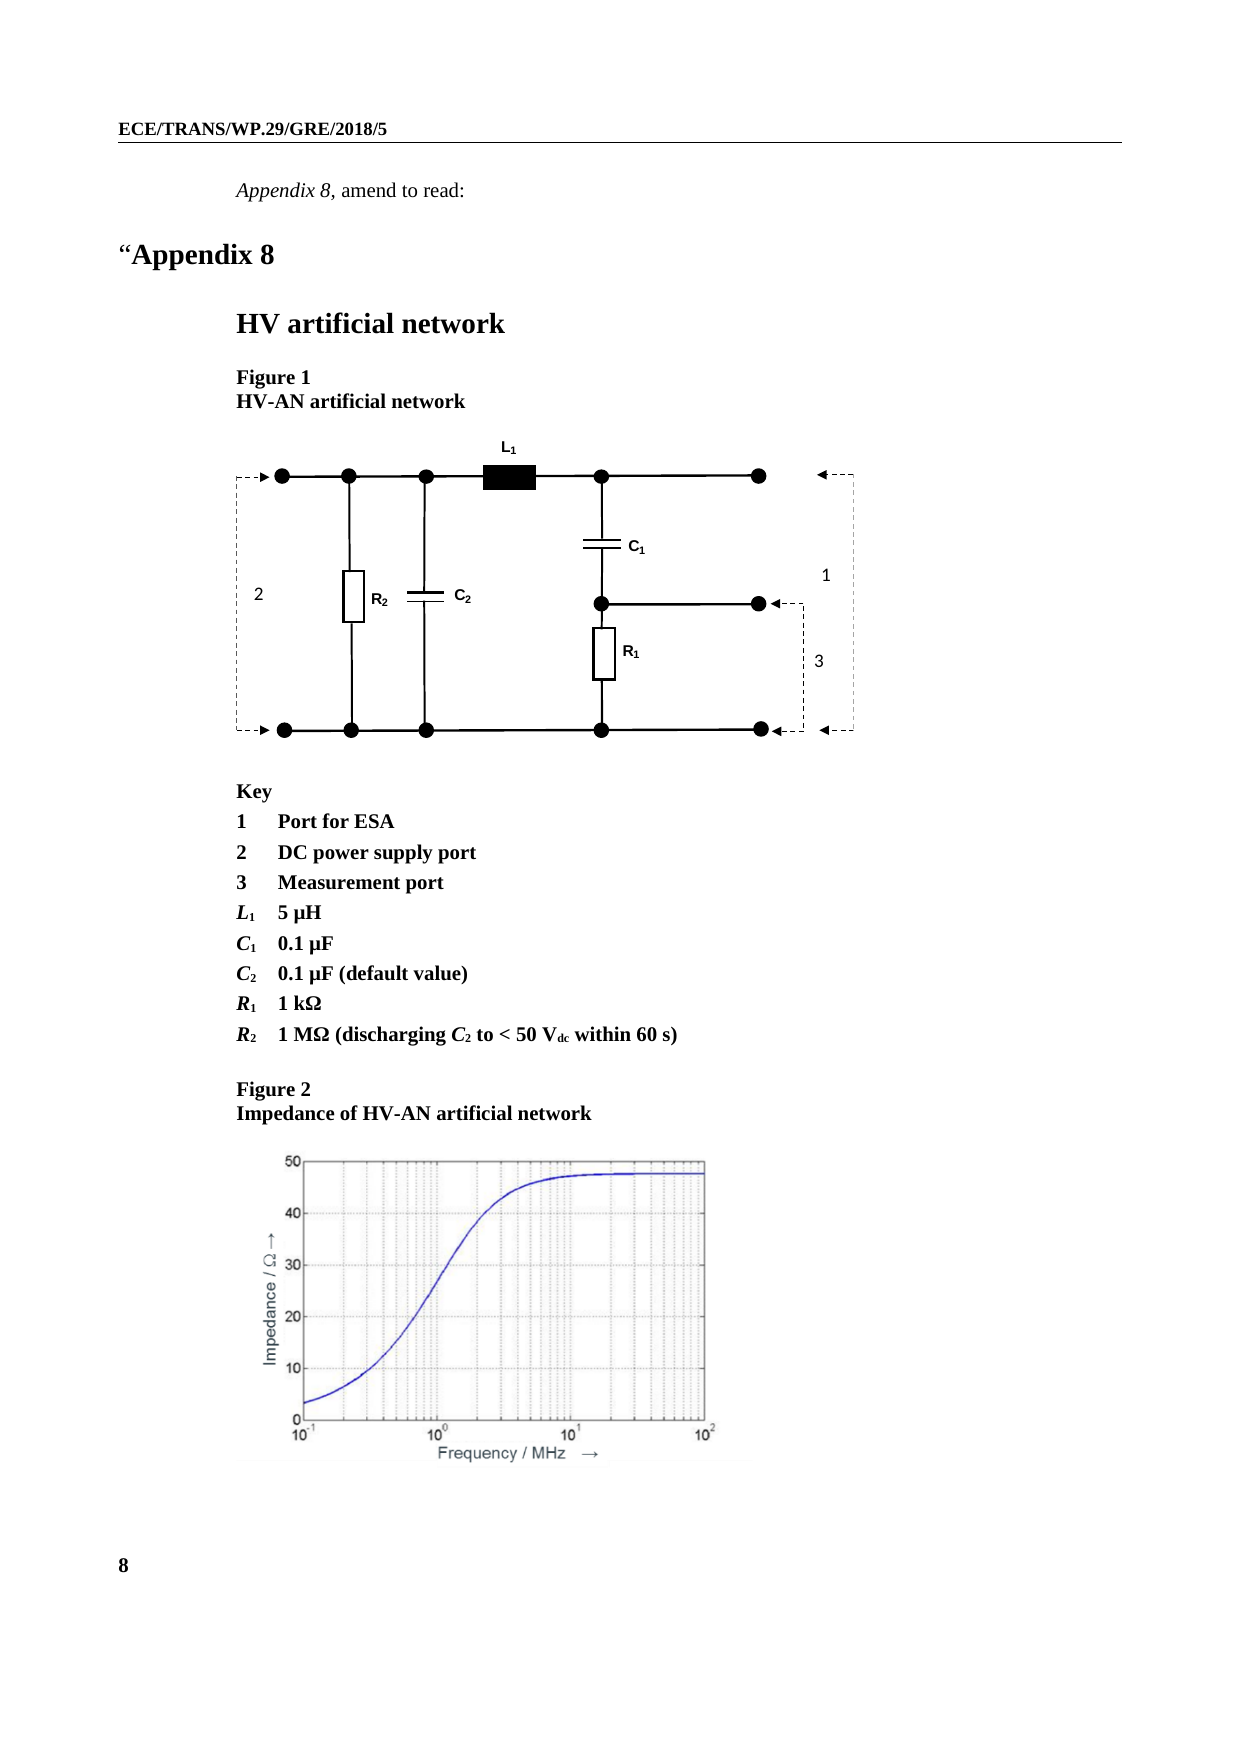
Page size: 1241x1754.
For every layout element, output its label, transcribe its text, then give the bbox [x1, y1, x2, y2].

text Figure 1 HV-AN artificial network [236, 365, 1004, 413]
table_cell 1 MΩ (discharging C2 to < 50 Vdc within 60 s) [278, 1022, 1093, 1052]
table_cell DC power supply port [278, 840, 1093, 870]
table_cell 0.1 µF [278, 931, 1093, 961]
text Appendix 8, amend to read: [236, 177, 1004, 202]
table_cell R2 [236, 1022, 278, 1052]
table_cell R1 [236, 991, 278, 1022]
picture [236, 1137, 753, 1473]
table_header Port for ESA [278, 809, 1093, 840]
text HV artificial network [118, 308, 1004, 340]
table_header 1 [236, 809, 278, 840]
table_cell 3 [236, 870, 278, 900]
table_cell 0.1 µF (default value) [278, 961, 1093, 991]
table_cell 1 kΩ [278, 991, 1093, 1022]
table_cell Measurement port [278, 870, 1093, 900]
table_cell 5 µH [278, 900, 1093, 931]
table_cell C2 [236, 961, 278, 991]
table_cell L1 [236, 900, 278, 931]
table_cell C1 [236, 931, 278, 961]
text Figure 2 Impedance of HV-AN artificial network [236, 1077, 1004, 1125]
table_cell 2 [236, 840, 278, 870]
text “Appendix 8 [118, 240, 1004, 271]
title Key [236, 779, 1122, 803]
